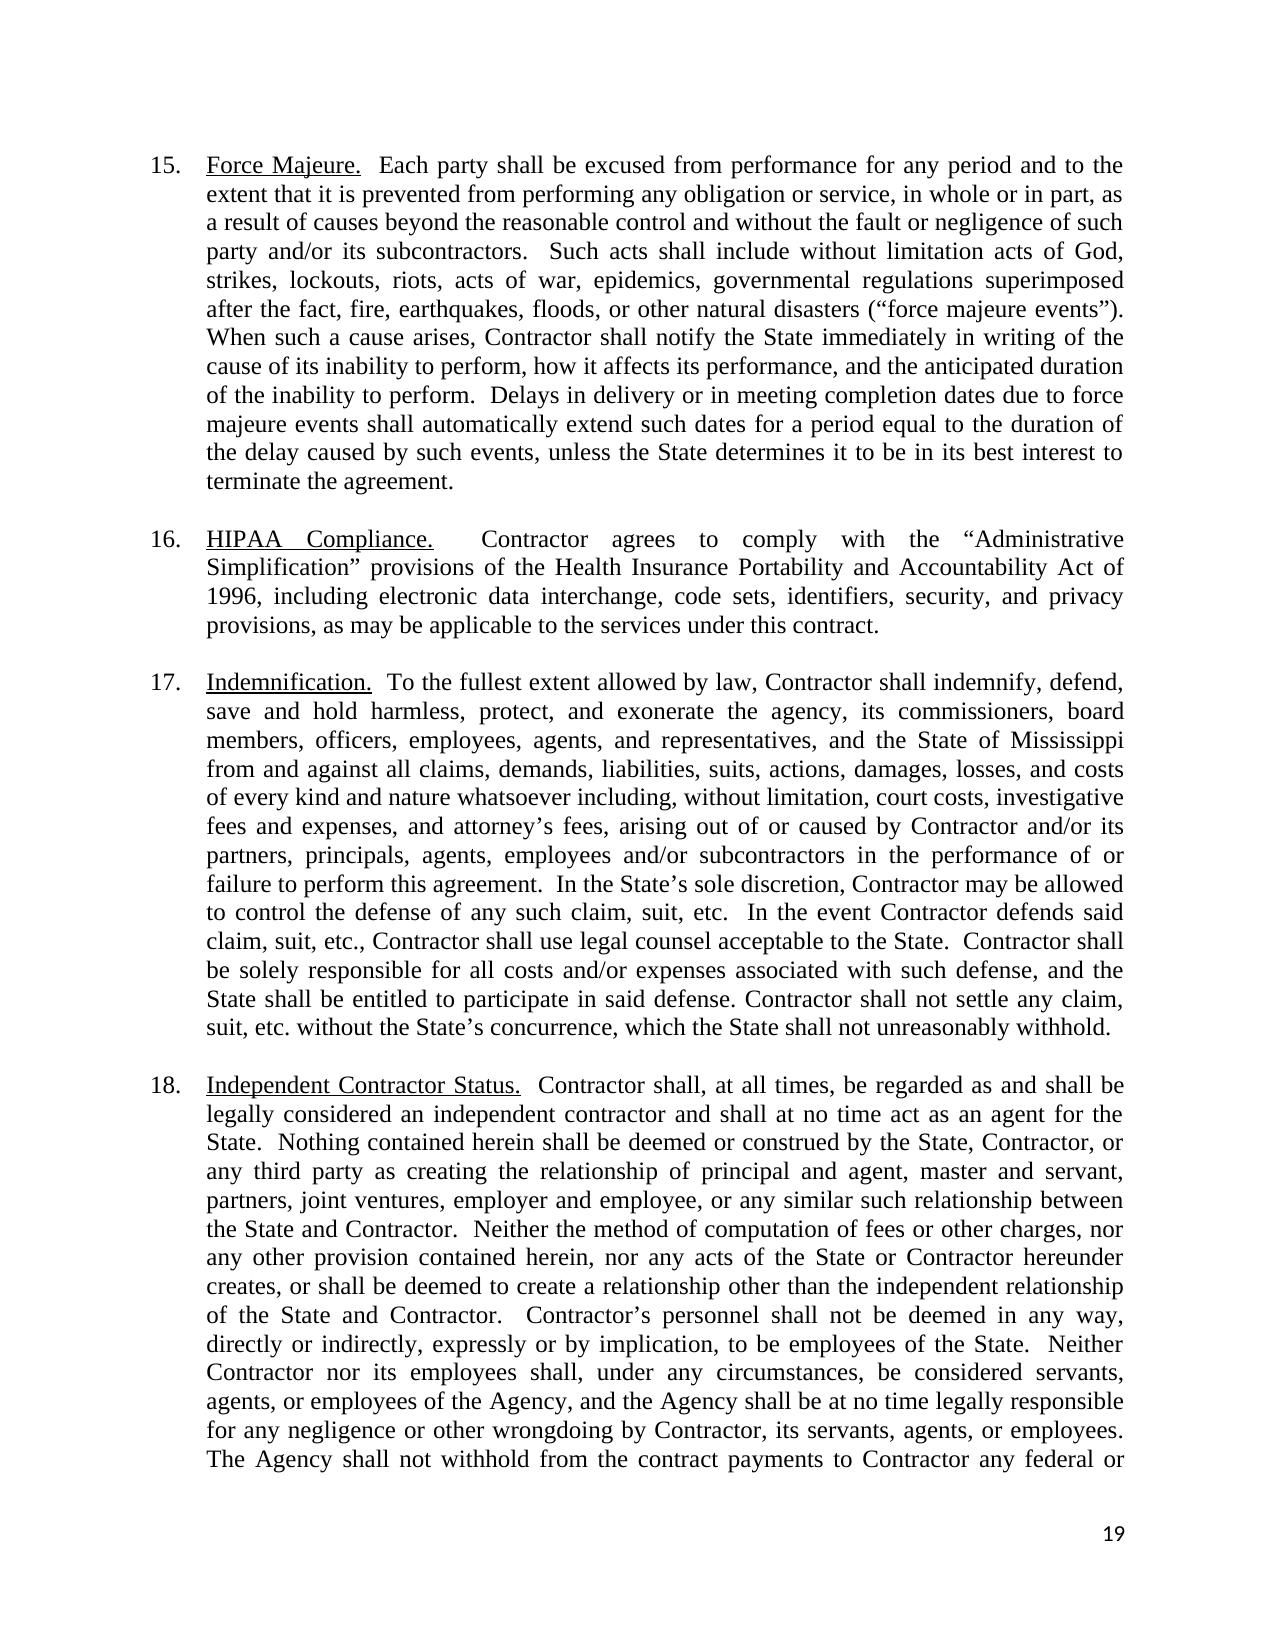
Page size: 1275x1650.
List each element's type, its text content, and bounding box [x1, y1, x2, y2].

list HIPAA Compliance. Contractor agrees to comply with the “Administrative Simplification” provisions of the Health Insurance Portability and Accountability Act of 1996, including electronic data interchange, code sets, identifiers, security, and privacy provisions, as may be applicable to the services under this contract. [150, 524, 1125, 639]
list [150, 1070, 1125, 1472]
list Indemnification. To the fullest extent allowed by law, Contractor shall indemnify, defend, save and hold harmless, protect, and exonerate the agency, its commissioners, board members, officers, employees, agents, and representatives, and the State of Mississippi from and against all claims, demands, liabilities, suits, actions, damages, losses, and costs of every kind and nature whatsoever including, without limitation, court costs, investigative fees and expenses, and attorney’s fees, arising out of or caused by Contractor and/or its partners, principals, agents, employees and/or subcontractors in the performance of or failure to perform this agreement. In the State’s sole discretion, Contractor may be allowed to control the defense of any such claim, suit, etc. In the event Contractor defends said claim, suit, etc., Contractor shall use legal counsel acceptable to the State. Contractor shall be solely responsible for all costs and/or expenses associated with such defense, and the State shall be entitled to participate in said defense. Contractor shall not settle any claim, suit, etc. without the State’s concurrence, which the State shall not unreasonably withhold. [150, 667, 1125, 1041]
list Force Majeure. Each party shall be excused from performance for any period and to the extent that it is prevented from performing any obligation or service, in whole or in part, as a result of causes beyond the reasonable control and without the fault or negligence of such party and/or its subcontractors. Such acts shall include without limitation acts of God, strikes, lockouts, riots, acts of war, epidemics, governmental regulations superimposed after the fact, fire, earthquakes, floods, or other natural disasters (“force majeure events”). When such a cause arises, Contractor shall notify the State immediately in writing of the cause of its inability to perform, how it affects its performance, and the anticipated duration of the inability to perform. Delays in delivery or in meeting completion dates due to force majeure events shall automatically extend such dates for a period equal to the duration of the delay caused by such events, unless the State determines it to be in its best interest to terminate the agreement. [150, 150, 1125, 495]
